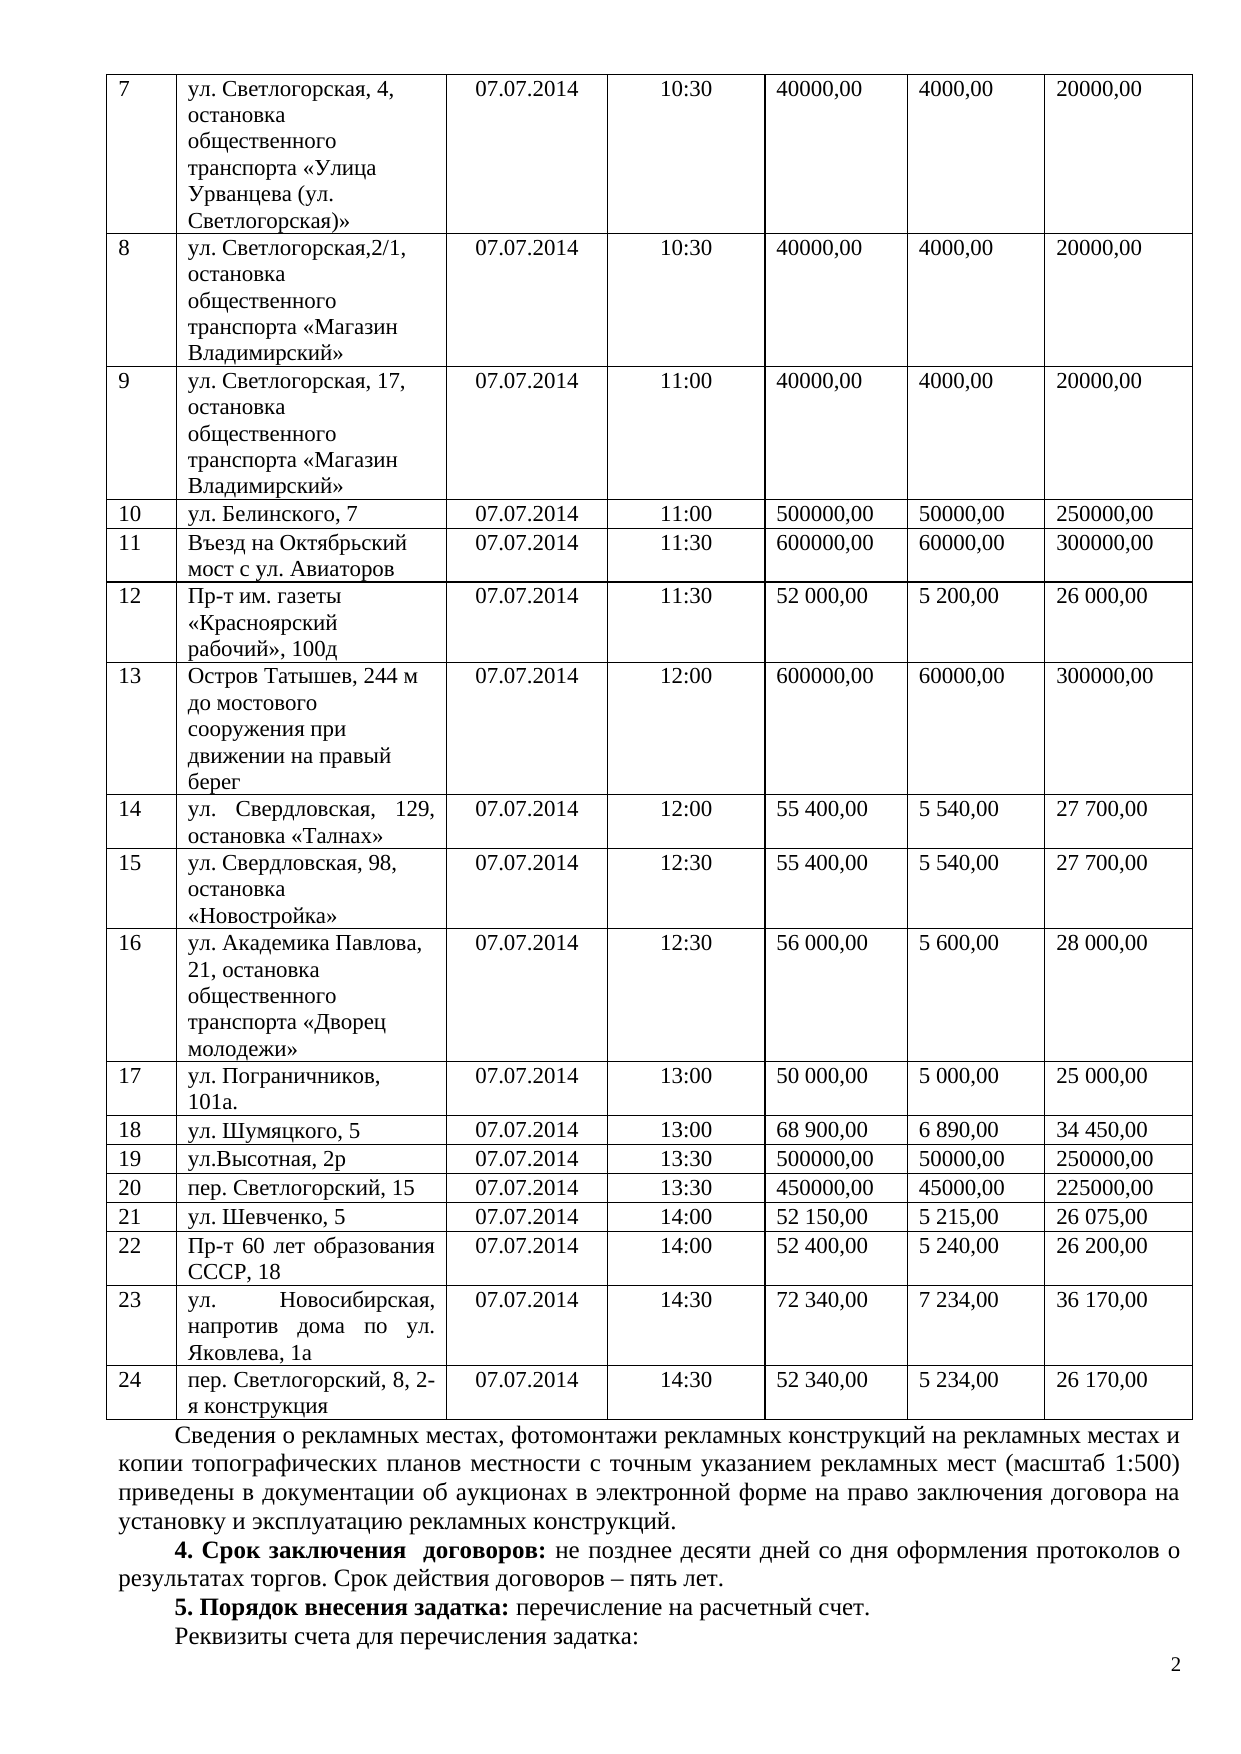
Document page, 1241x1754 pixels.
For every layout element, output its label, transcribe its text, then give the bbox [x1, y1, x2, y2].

table_cell 12 [107, 583, 176, 662]
table_cell Пр-т 60 лет образования СССР, 18 [177, 1232, 446, 1285]
table_cell 5 540,00 [908, 795, 1044, 848]
table_cell 5 200,00 [908, 583, 1044, 662]
table_cell 07.07.2014 [447, 1174, 607, 1202]
table_cell 36 170,00 [1045, 1286, 1192, 1365]
table_cell 40000,00 [766, 234, 907, 366]
table_cell 450000,00 [766, 1174, 907, 1202]
table_cell 19 [107, 1145, 176, 1173]
table_cell 26 075,00 [1045, 1203, 1192, 1231]
table_cell 14:30 [608, 1286, 764, 1365]
table_cell 72 340,00 [766, 1286, 907, 1365]
table_cell 11:30 [608, 529, 764, 581]
table_cell 14:00 [608, 1232, 764, 1285]
table_cell ул. Белинского, 7 [177, 500, 446, 528]
table_cell 4000,00 [908, 367, 1044, 499]
table_cell 52 000,00 [766, 583, 907, 662]
table_cell 10:30 [608, 75, 764, 233]
table_cell 13:30 [608, 1145, 764, 1173]
table_cell 07.07.2014 [447, 529, 607, 581]
table_cell 40000,00 [766, 367, 907, 499]
table_cell 18 [107, 1116, 176, 1144]
table_cell ул.Высотная, 2р [177, 1145, 446, 1173]
table_cell 20000,00 [1045, 75, 1192, 233]
table_cell 34 450,00 [1045, 1116, 1192, 1144]
table_cell 5 600,00 [908, 929, 1044, 1061]
table_cell 7 [107, 75, 176, 233]
table_cell пер. Светлогорский, 8, 2-я конструкция [177, 1366, 446, 1419]
table_cell 6 890,00 [908, 1116, 1044, 1144]
table_cell ул. Светлогорская,2/1, остановка общественного транспорта «Магазин Владимирский» [177, 234, 446, 366]
table_cell 60000,00 [908, 663, 1044, 794]
table_cell 11:00 [608, 367, 764, 499]
table_cell 50000,00 [908, 1145, 1044, 1173]
table_cell 600000,00 [766, 529, 907, 581]
table_cell 7 234,00 [908, 1286, 1044, 1365]
table_cell 300000,00 [1045, 663, 1192, 794]
table_cell 07.07.2014 [447, 367, 607, 499]
table_cell ул. Светлогорская, 4, остановка общественного транспорта «Улица Урванцева (ул. Светлогорская)» [177, 75, 446, 233]
table_cell 27 700,00 [1045, 849, 1192, 928]
table_cell 24 [107, 1366, 176, 1419]
table_cell 50000,00 [908, 500, 1044, 528]
table_cell 9 [107, 367, 176, 499]
table_cell ул. Пограничников, 101а. [177, 1062, 446, 1115]
table_cell 225000,00 [1045, 1174, 1192, 1202]
table_cell 56 000,00 [766, 929, 907, 1061]
table_cell 250000,00 [1045, 500, 1192, 528]
table_cell 300000,00 [1045, 529, 1192, 581]
table_cell пер. Светлогорский, 15 [177, 1174, 446, 1202]
text Сведения о рекламных местах, фотомонтажи рекламных конструкций на рекламных местах и копии топографических планов местности с точным указанием рекламных мест (масштаб 1:500) приведены в документации об аукционах в электронной форме на право заключения договора на установку и эксплуатацию рекламных конструкций. [118, 1420, 1181, 1535]
table_cell 45000,00 [908, 1174, 1044, 1202]
table_cell 11:30 [608, 583, 764, 662]
table_cell 25 000,00 [1045, 1062, 1192, 1115]
table_cell 52 150,00 [766, 1203, 907, 1231]
table_cell ул. Свердловская, 98, остановка «Новостройка» [177, 849, 446, 928]
table_cell 07.07.2014 [447, 795, 607, 848]
table_cell 07.07.2014 [447, 1286, 607, 1365]
table_cell 40000,00 [766, 75, 907, 233]
table_cell 07.07.2014 [447, 75, 607, 233]
table_cell 07.07.2014 [447, 929, 607, 1061]
table_cell 12:00 [608, 663, 764, 794]
table_cell 68 900,00 [766, 1116, 907, 1144]
table_cell 07.07.2014 [447, 663, 607, 794]
table_cell 500000,00 [766, 500, 907, 528]
table_cell 600000,00 [766, 663, 907, 794]
table_cell 07.07.2014 [447, 1232, 607, 1285]
table_cell 500000,00 [766, 1145, 907, 1173]
table_cell 14:00 [608, 1203, 764, 1231]
table_cell 5 234,00 [908, 1366, 1044, 1419]
table_cell 14:30 [608, 1366, 764, 1419]
table_cell ул. Академика Павлова, 21, остановка общественного транспорта «Дворец молодежи» [177, 929, 446, 1061]
table_cell Пр-т им. газеты «Красноярский рабочий», 100д [177, 583, 446, 662]
table_cell 20 [107, 1174, 176, 1202]
table_cell 23 [107, 1286, 176, 1365]
table_cell ул. Шумяцкого, 5 [177, 1116, 446, 1144]
table_cell 13:30 [608, 1174, 764, 1202]
table_cell 17 [107, 1062, 176, 1115]
table_cell 20000,00 [1045, 234, 1192, 366]
table_cell 52 400,00 [766, 1232, 907, 1285]
table_cell 07.07.2014 [447, 583, 607, 662]
table_cell 14 [107, 795, 176, 848]
table_cell 20000,00 [1045, 367, 1192, 499]
table_cell 07.07.2014 [447, 1203, 607, 1231]
table_cell 10:30 [608, 234, 764, 366]
table_cell 4000,00 [908, 234, 1044, 366]
table_cell ул. Свердловская, 129, остановка «Талнах» [177, 795, 446, 848]
subtitle 4. Срок заключения договоров: не позднее десяти дней со дня оформления протоколов о результатах торгов. Срок действия договоров – пять лет. [118, 1535, 1181, 1592]
table_cell 07.07.2014 [447, 500, 607, 528]
table_cell 07.07.2014 [447, 1062, 607, 1115]
table_cell 50 000,00 [766, 1062, 907, 1115]
table_cell 55 400,00 [766, 795, 907, 848]
table_cell 12:30 [608, 929, 764, 1061]
table_cell 22 [107, 1232, 176, 1285]
table_cell 28 000,00 [1045, 929, 1192, 1061]
table_cell 07.07.2014 [447, 1366, 607, 1419]
table_cell 26 000,00 [1045, 583, 1192, 662]
table_cell 07.07.2014 [447, 234, 607, 366]
table_cell 55 400,00 [766, 849, 907, 928]
table_cell 26 200,00 [1045, 1232, 1192, 1285]
title Реквизиты счета для перечисления задатка: [118, 1621, 1181, 1650]
table_cell 52 340,00 [766, 1366, 907, 1419]
table_cell 11 [107, 529, 176, 581]
table_cell 07.07.2014 [447, 849, 607, 928]
table_cell 13 [107, 663, 176, 794]
table_cell ул. Шевченко, 5 [177, 1203, 446, 1231]
table_cell 12:00 [608, 795, 764, 848]
table_cell 15 [107, 849, 176, 928]
table_cell 13:00 [608, 1062, 764, 1115]
text 5. Порядок внесения задатка: перечисление на расчетный счет. [118, 1592, 1181, 1621]
table_cell 11:00 [608, 500, 764, 528]
table_cell 27 700,00 [1045, 795, 1192, 848]
table_cell 12:30 [608, 849, 764, 928]
table_cell 16 [107, 929, 176, 1061]
table_cell 07.07.2014 [447, 1145, 607, 1173]
table_cell 5 240,00 [908, 1232, 1044, 1285]
table_cell 10 [107, 500, 176, 528]
table_cell 250000,00 [1045, 1145, 1192, 1173]
table_cell ул. Новосибирская, напротив дома по ул. Яковлева, 1а [177, 1286, 446, 1365]
table_cell 8 [107, 234, 176, 366]
table_cell 07.07.2014 [447, 1116, 607, 1144]
table_cell ул. Светлогорская, 17, остановка общественного транспорта «Магазин Владимирский» [177, 367, 446, 499]
table_cell Въезд на Октябрьский мост с ул. Авиаторов [177, 529, 446, 581]
table_cell 21 [107, 1203, 176, 1231]
table_cell 4000,00 [908, 75, 1044, 233]
table_cell 60000,00 [908, 529, 1044, 581]
table_cell 5 540,00 [908, 849, 1044, 928]
table_cell Остров Татышев, 244 м до мостового сооружения при движении на правый берег [177, 663, 446, 794]
table_cell 26 170,00 [1045, 1366, 1192, 1419]
table_cell 13:00 [608, 1116, 764, 1144]
table_cell 5 000,00 [908, 1062, 1044, 1115]
table_cell 5 215,00 [908, 1203, 1044, 1231]
